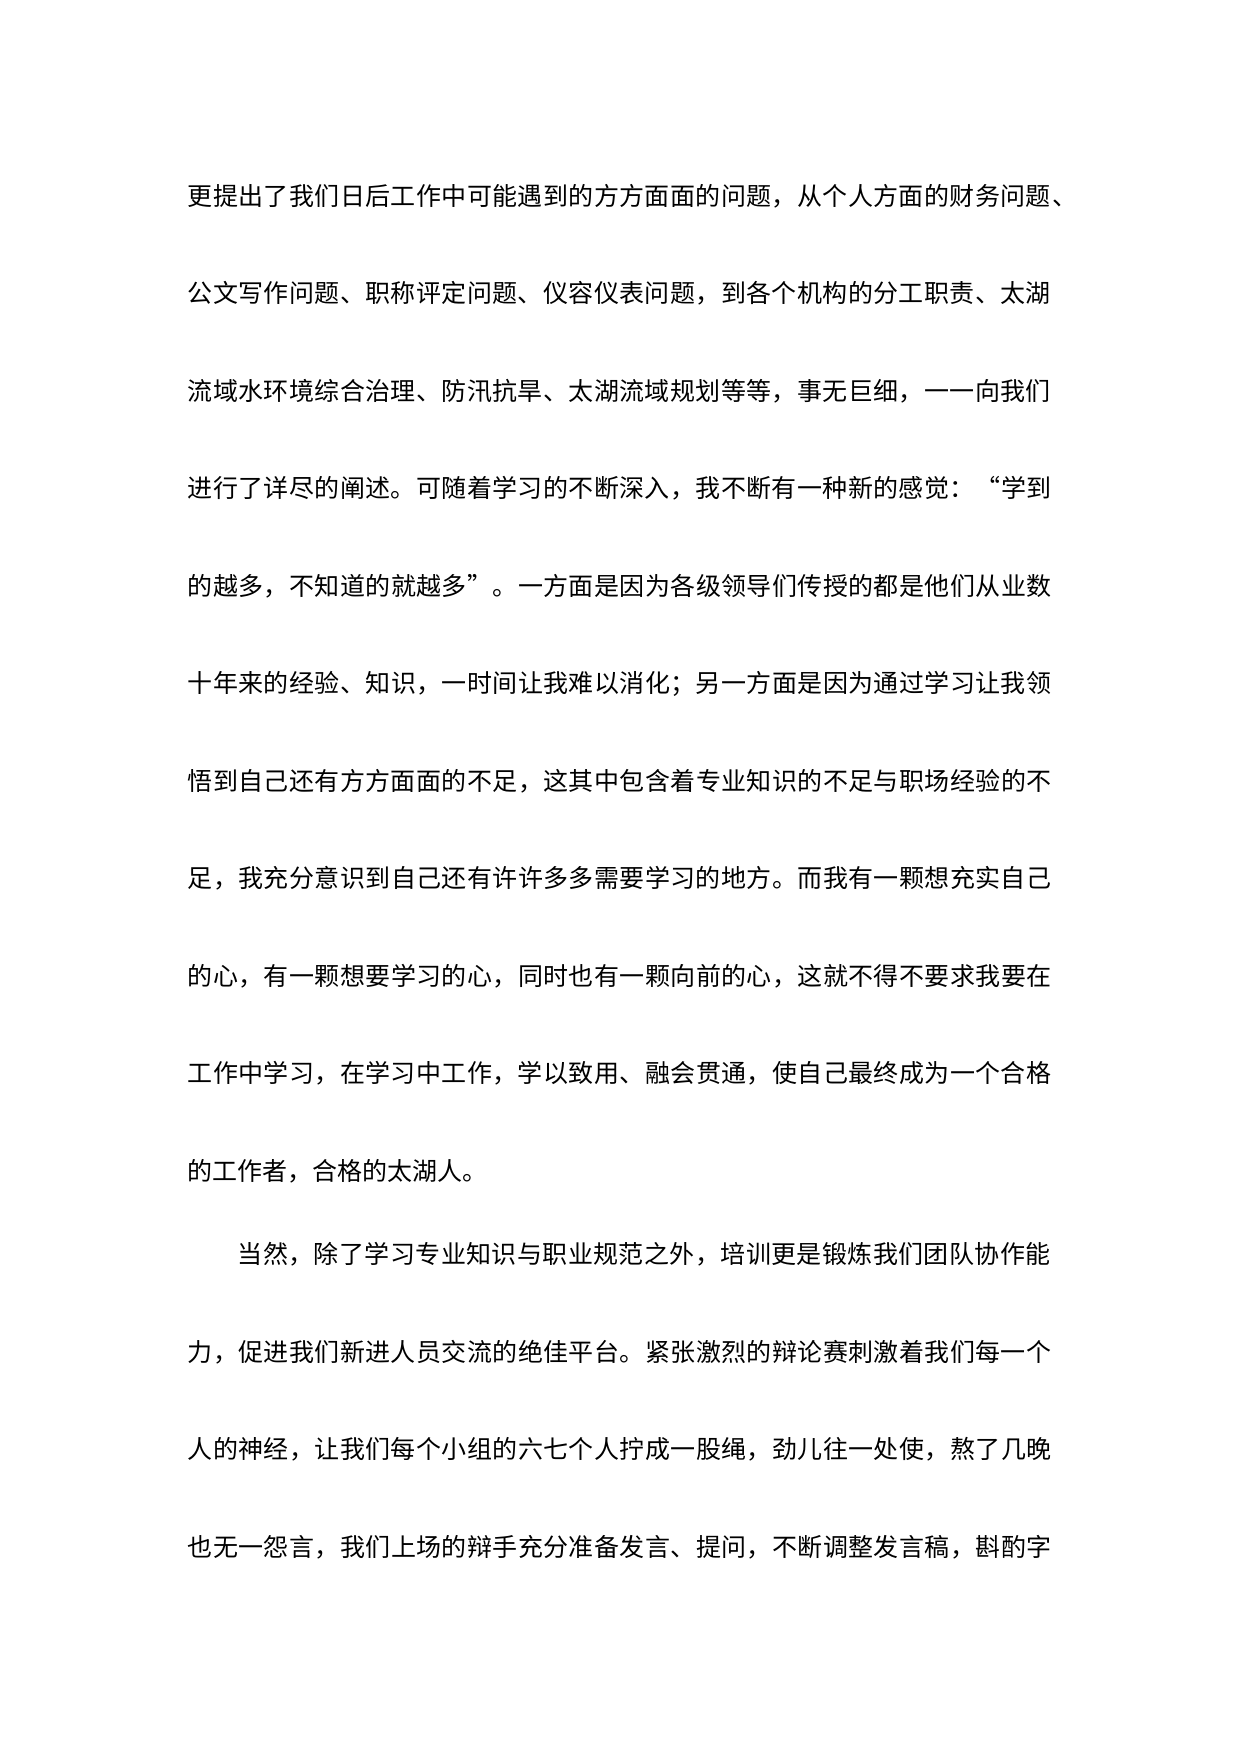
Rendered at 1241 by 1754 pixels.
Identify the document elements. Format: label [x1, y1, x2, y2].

text [187, 1220, 1053, 1578]
text [187, 162, 1053, 1202]
